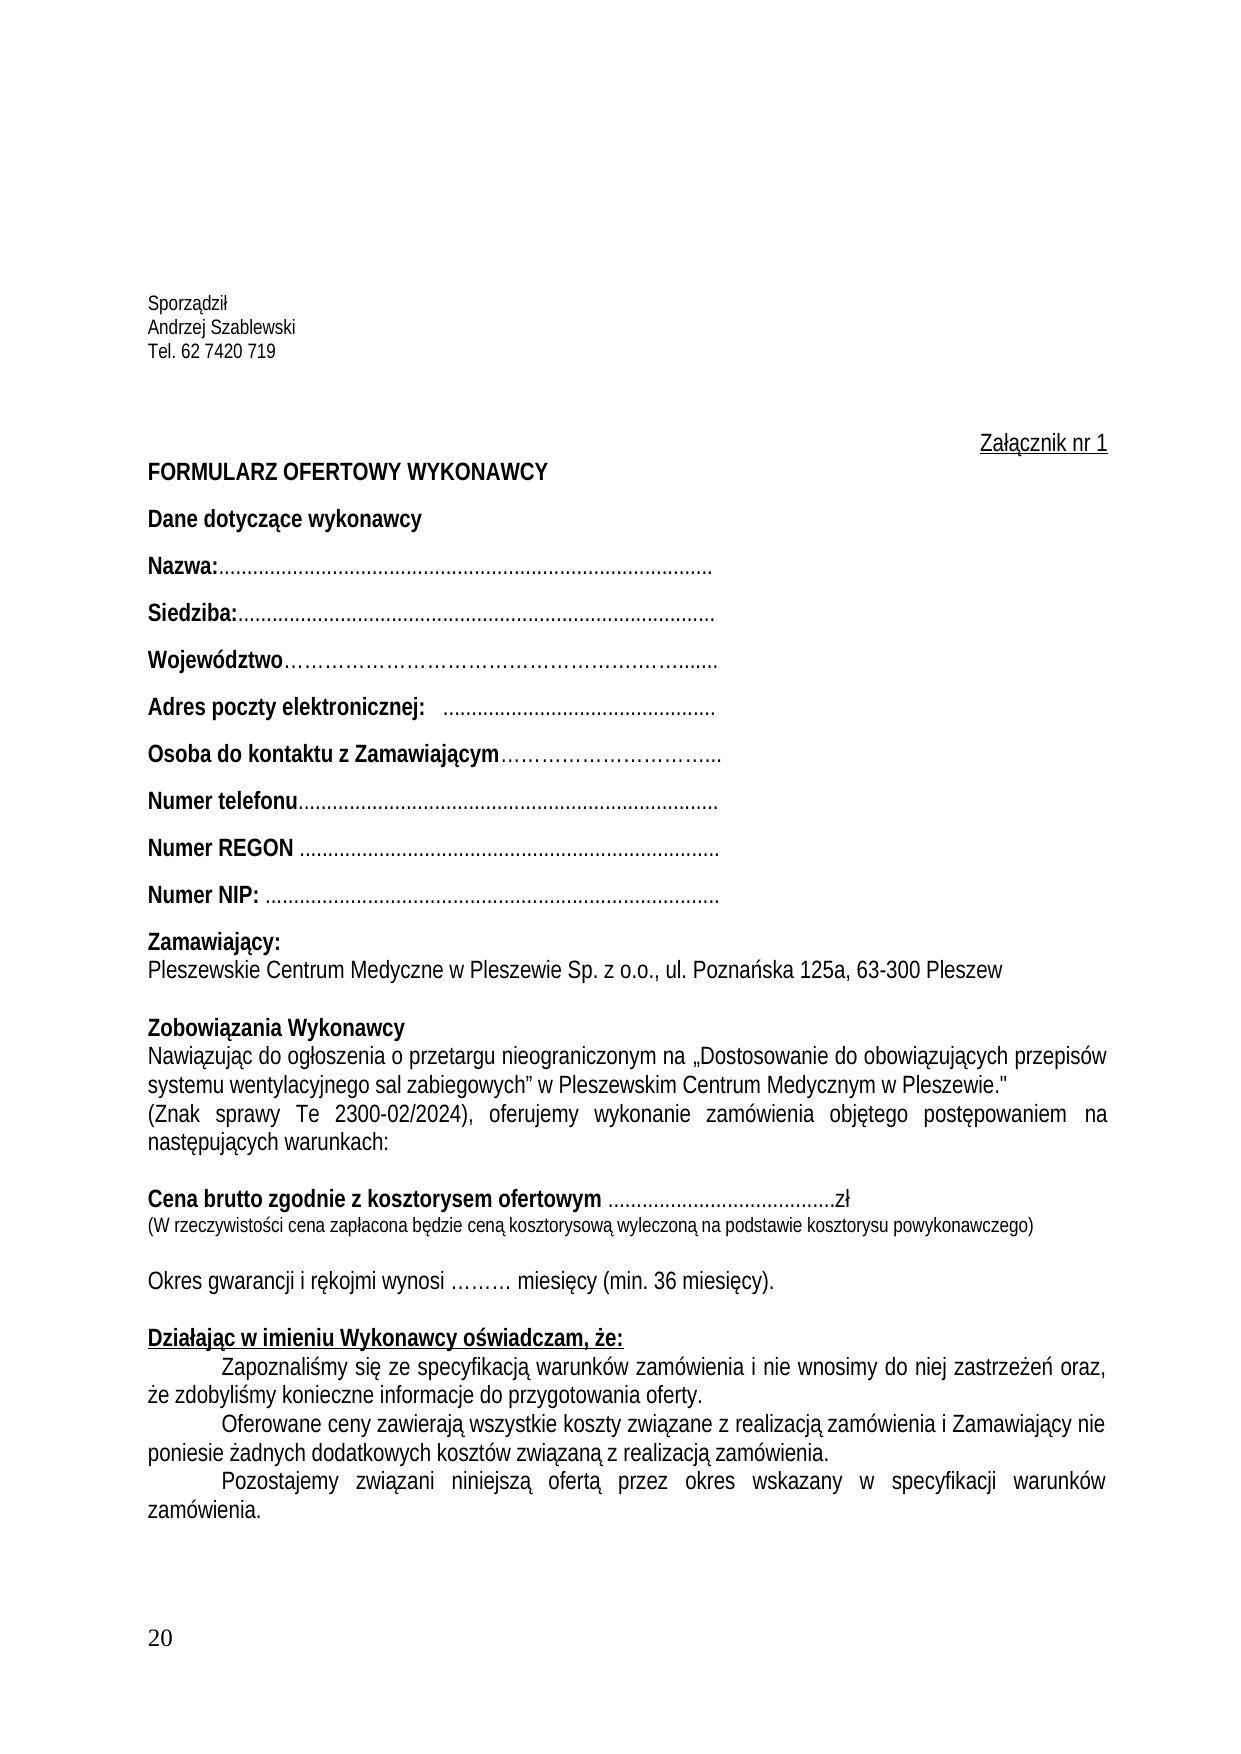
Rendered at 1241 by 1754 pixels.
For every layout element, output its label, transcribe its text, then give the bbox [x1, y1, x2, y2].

text Andrzej Szablewski [148, 315, 1107, 339]
text Osoba do kontaktu z Zamawiającym…………………………... [148, 739, 1093, 767]
list Pozostajemy związani niniejszą ofertą przez okres wskazany w specyfikacji warunków zamówienia. [148, 1466, 1107, 1523]
text Zobowiązania Wykonawcy [148, 1013, 1107, 1041]
text Pleszewskie Centrum Medyczne w Pleszewie Sp. z o.o., ul. Poznańska 125a, 63-300 Pleszew [148, 955, 1107, 984]
text Zamawiający: [148, 927, 1107, 955]
text Dane dotyczące wykonawcy [148, 504, 1093, 532]
text Numer NIP: ................................................................................ [148, 880, 1093, 908]
text Cena brutto zgodnie z kosztorysem ofertowym ........................................zł [148, 1184, 1093, 1213]
text Województwo…………………………………………….……....... [148, 645, 1093, 673]
text Sporządził [148, 291, 1107, 315]
text Nazwa:....................................................................................... [148, 551, 1093, 579]
text Siedziba:.................................................................................... [148, 598, 1093, 626]
text Numer REGON .......................................................................... [148, 833, 1093, 861]
text Tel. 62 7420 719 [148, 339, 1107, 363]
list Zapoznaliśmy się ze specyfikacją warunków zamówienia i nie wnosimy do niej zastrzeżeń oraz, że zdobyliśmy konieczne informacje do przygotowania oferty. [148, 1352, 1107, 1409]
text Okres gwarancji i rękojmi wynosi ……… miesięcy (min. 36 miesięcy). [148, 1266, 1093, 1294]
text (W rzeczywistości cena zapłacona będzie ceną kosztorysową wyleczoną na podstawie kosztorysu powykonawczego) [148, 1213, 1093, 1237]
text Załącznik nr 1 [148, 428, 1107, 457]
text Działając w imieniu Wykonawcy oświadczam, że: [148, 1323, 1107, 1352]
text Numer telefonu.......................................................................... [148, 786, 1093, 814]
text FORMULARZ OFERTOWY WYKONAWCY [148, 457, 1093, 486]
text (Znak sprawy Te 2300-02/2024), oferujemy wykonanie zamówienia objętego postępowaniem na następujących warunkach: [148, 1098, 1107, 1156]
list Oferowane ceny zawierają wszystkie koszty związane z realizacją zamówienia i Zamawiający nie poniesie żadnych dodatkowych kosztów związaną z realizacją zamówienia. [148, 1409, 1107, 1466]
text Nawiązując do ogłoszenia o przetargu nieograniczonym na „Dostosowanie do obowiązujących przepisów systemu wentylacyjnego sal zabiegowych” w Pleszewskim Centrum Medycznym w Pleszewie." [148, 1041, 1107, 1098]
text Adres poczty elektronicznej: ................................................ [148, 692, 1093, 720]
